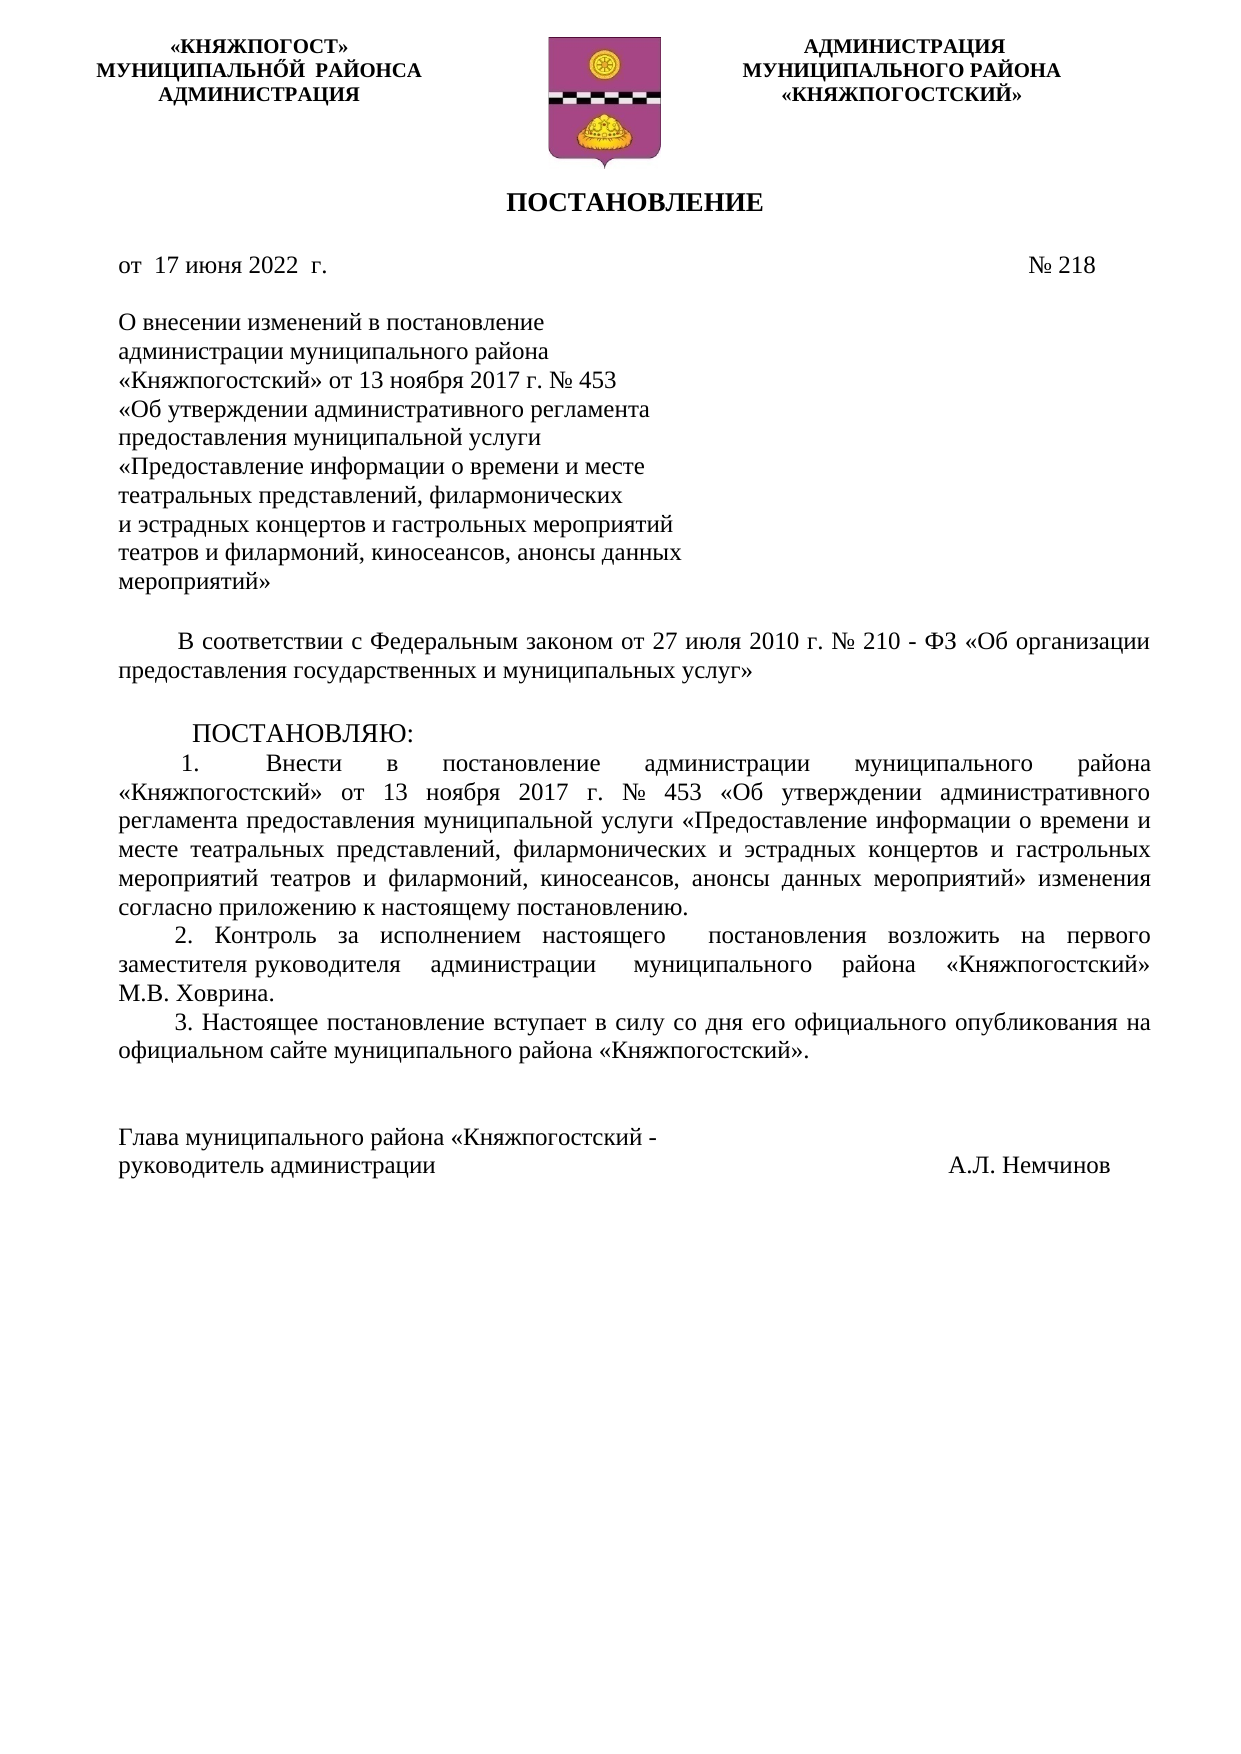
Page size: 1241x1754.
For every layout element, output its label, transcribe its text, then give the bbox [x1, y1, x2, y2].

picture [548, 37, 661, 169]
text «Княжпогостский» от 13 ноября 2017 г. № 453 [118, 365, 1152, 394]
text «Предоставление информации о времени и месте [118, 451, 1152, 480]
text 3. Настоящее постановление вступает в силу со дня его официального опубликования на официальном сайте муниципального района «Княжпогостский». [118, 1007, 1152, 1064]
text и эстрадных концертов и гастрольных мероприятий [118, 509, 1152, 537]
text театральных представлений, филармонических [118, 480, 1152, 509]
text Глава муниципального района «Княжпогостский - [118, 1122, 1152, 1150]
text О внесении изменений в постановление [118, 307, 1152, 336]
text «Об утверждении административного регламента [118, 394, 1152, 422]
text ПОСТАНОВЛЯЮ: [118, 717, 1152, 748]
text мероприятий» [118, 566, 1152, 595]
title Внести в постановление администрации муниципального района «Княжпогостский» от 13 ноября 2017 г. № 453 «Об утверждении административного регламента предоставления муниципальной услуги «Предоставление информации о времени и месте театральных представлений, филармонических и эстрадных концертов и гастрольных мероприятий театров и филармоний, киносеансов, анонсы данных мероприятий» изменения согласно приложению к настоящему постановлению. [118, 748, 1152, 920]
subtitle от 17 июня 2022 г. № 218 [118, 250, 1152, 279]
text театров и филармоний, киносеансов, анонсы данных [118, 537, 1152, 566]
text В соответствии с Федеральным законом от 27 июля 2010 г. № 210 - ФЗ «Об организации предоставления государственных и муниципальных услуг» [118, 626, 1152, 684]
text администрации муниципального района [118, 336, 1152, 365]
text 2. Контроль за исполнением настоящего постановления возложить на первого заместителя руководителя администрации муниципального района «Княжпогостский» М.В. Ховрина. [118, 920, 1152, 1007]
title предоставления муниципальной услуги [118, 422, 1152, 451]
text руководитель администрации А.Л. Немчинов [118, 1150, 1152, 1179]
subtitle ПОСТАНОВЛЕНИЕ [118, 186, 1152, 217]
